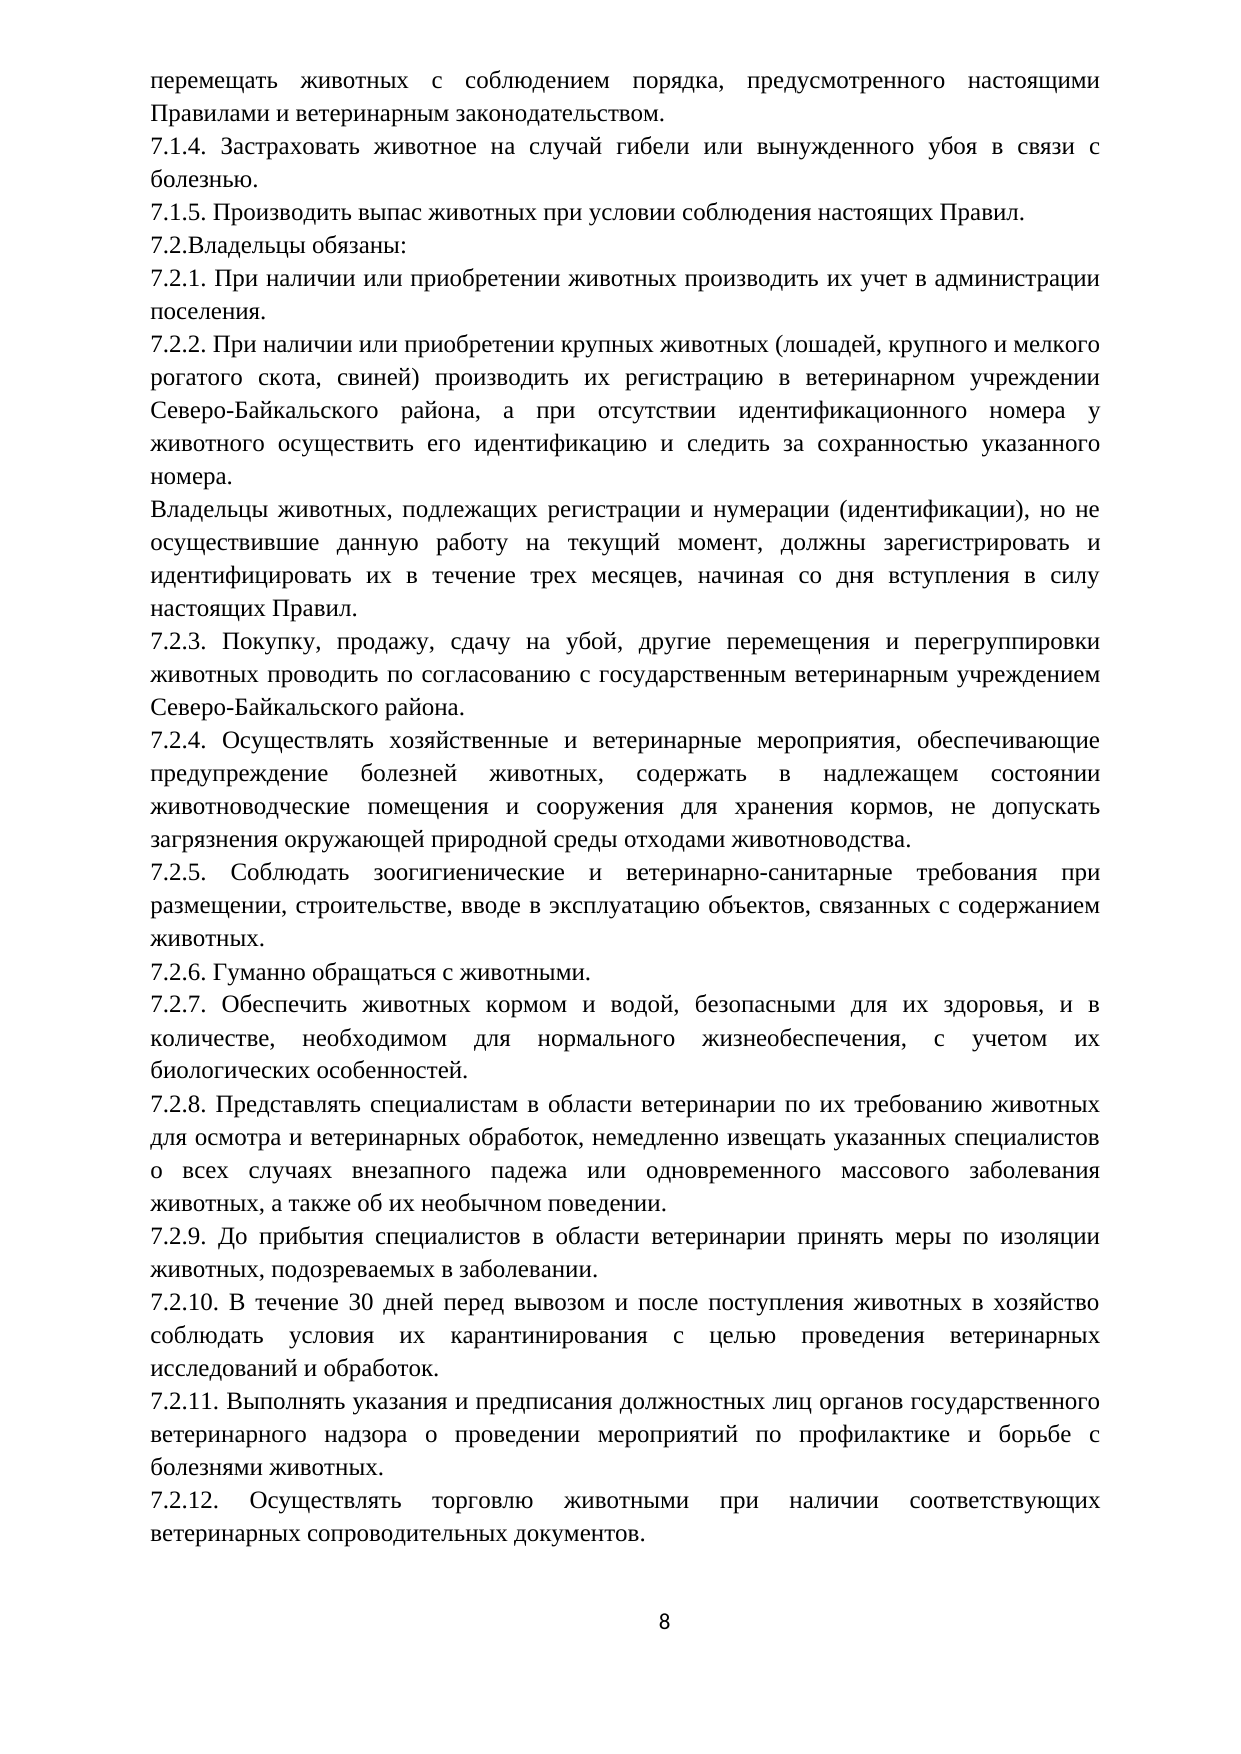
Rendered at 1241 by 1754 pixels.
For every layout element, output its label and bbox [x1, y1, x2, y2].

table_header [127, 65, 1101, 1574]
